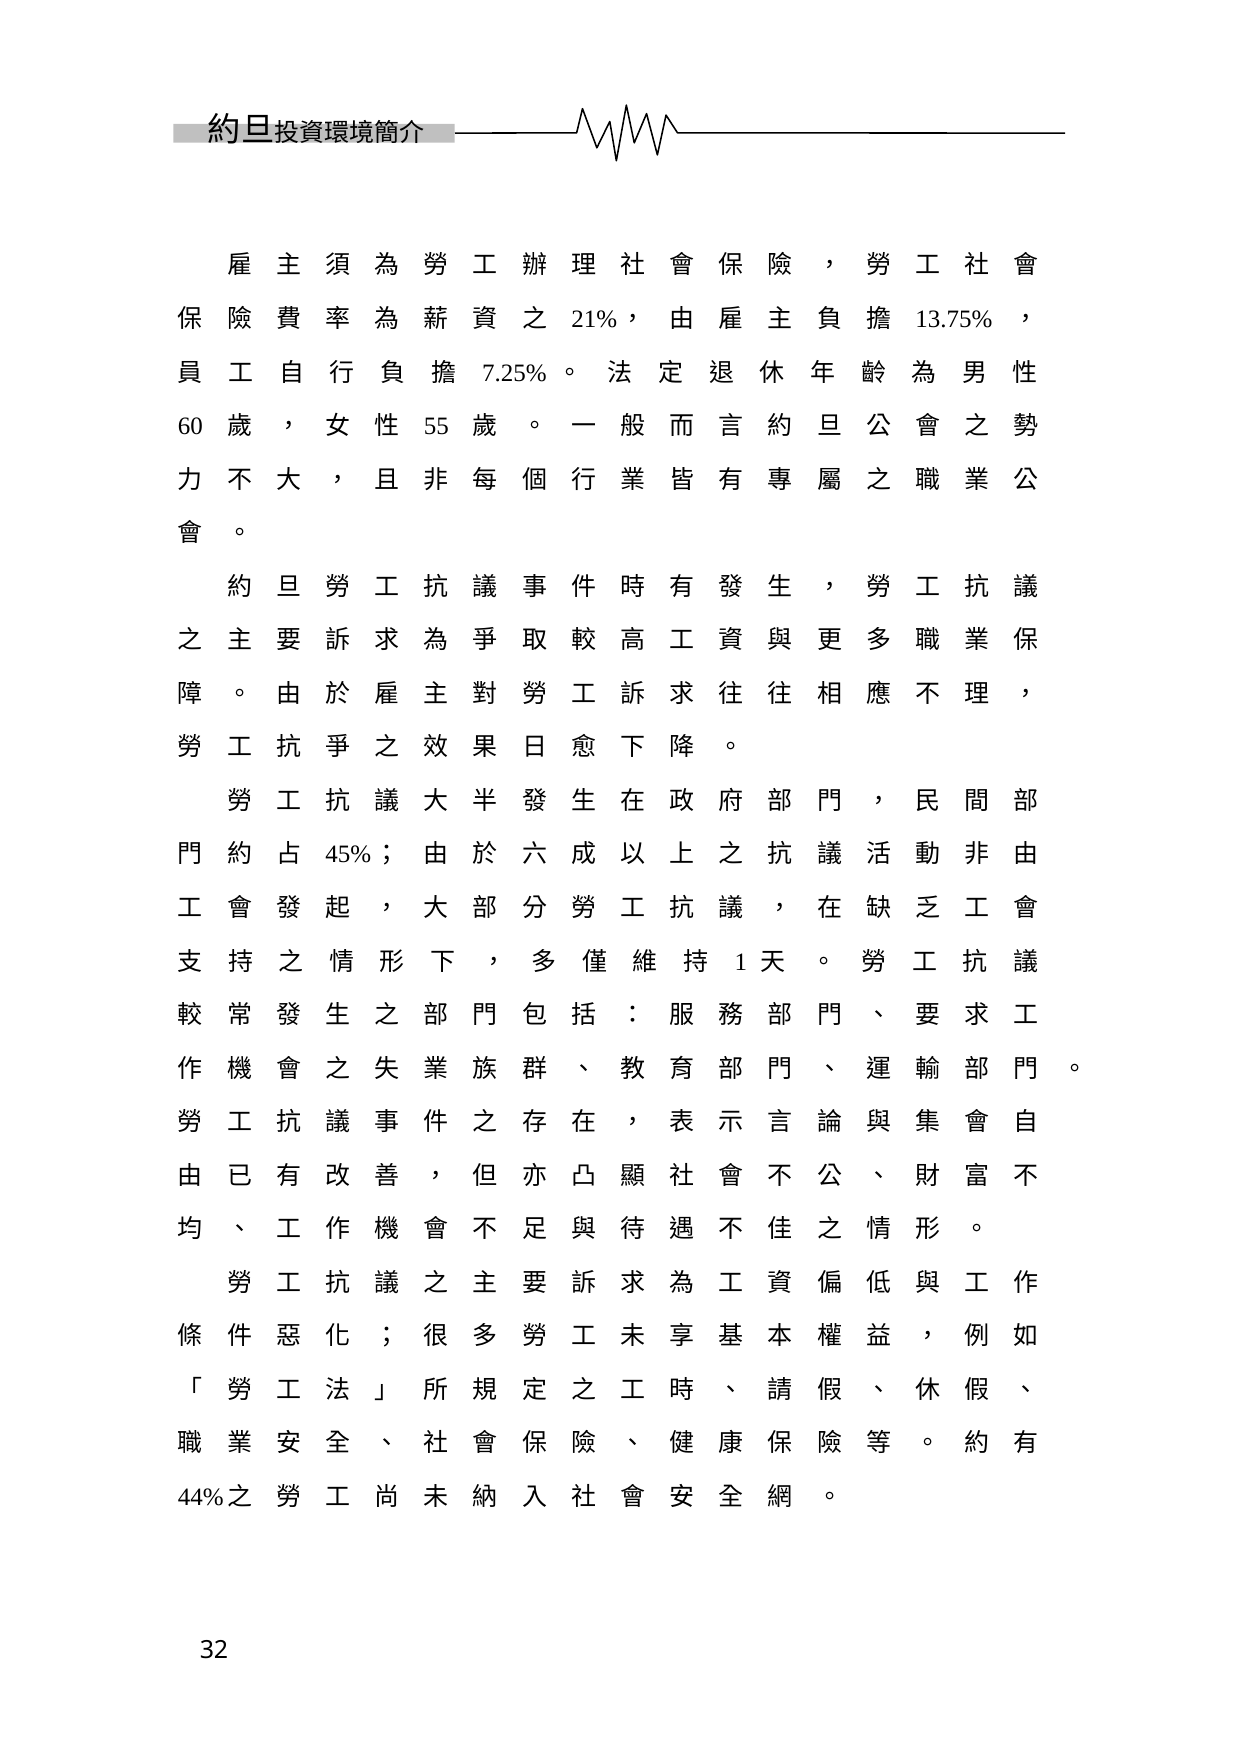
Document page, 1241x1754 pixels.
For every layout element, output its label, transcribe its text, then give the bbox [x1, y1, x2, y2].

text 雇主須為勞工辦理社會保險，勞工社會保險費率為薪資之21%，由雇主負擔13.75%，員工自行負擔7.25%。法定退休年齡為男性60歲，女性55歲。一般而言約旦公會之勢力不大，且非每個行業皆有專屬之職業公會。 [178, 236, 1063, 557]
text 約旦勞工抗議事件時有發生，勞工抗議之主要訴求為爭取較高工資與更多職業保障。由於雇主對勞工訴求往往相應不理，勞工抗爭之效果日愈下降。 [178, 557, 1063, 772]
text 勞工抗議大半發生在政府部門，民間部門約占45%；由於六成以上之抗議活動非由工會發起，大部分勞工抗議，在缺乏工會支持之情形下，多僅維持1天。勞工抗議較常發生之部門包括：服務部門、要求工作機會之失業族群、教育部門、運輸部門。勞工抗議事件之存在，表示言論與集會自由已有改善，但亦凸顯社會不公、財富不均、工作機會不足與待遇不佳之情形。 [178, 772, 1063, 1253]
text 勞工抗議之主要訴求為工資偏低與工作條件惡化；很多勞工未享基本權益，例如「勞工法」所規定之工時、請假、休假、職業安全、社會保險、健康保險等。約有44%之勞工尚未納入社會安全網。 [178, 1253, 1063, 1521]
